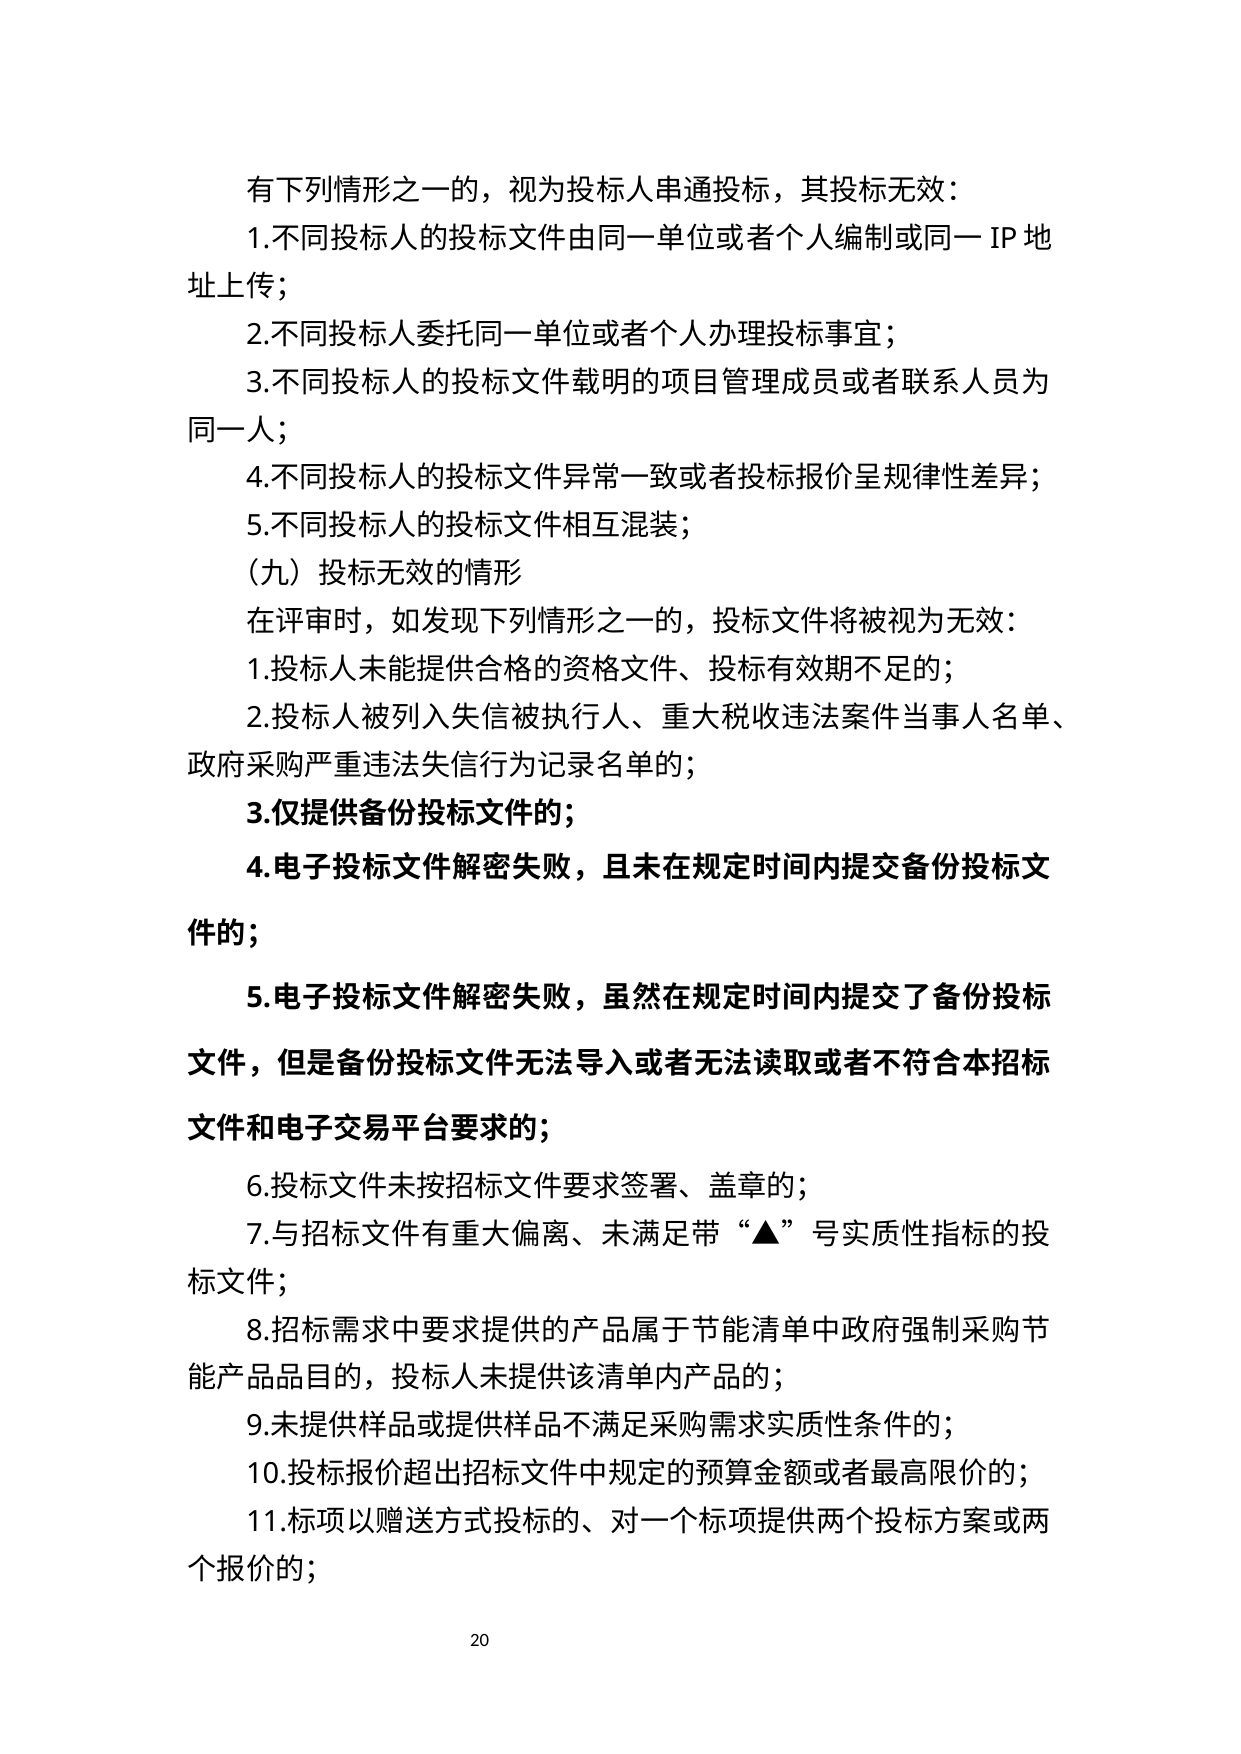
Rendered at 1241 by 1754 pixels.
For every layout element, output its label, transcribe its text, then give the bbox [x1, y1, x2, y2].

text 6.投标文件未按招标文件要求签署、盖章的； [187, 1158, 1053, 1206]
text 1.不同投标人的投标文件由同一单位或者个人编制或同一IP地址上传； [187, 210, 1053, 306]
text 在评审时，如发现下列情形之一的，投标文件将被视为无效： [187, 593, 1053, 641]
text 3.不同投标人的投标文件载明的项目管理成员或者联系人员为同一人； [187, 354, 1053, 449]
text 11.标项以赠送方式投标的、对一个标项提供两个投标方案或两个报价的； [187, 1493, 1053, 1589]
text 8.招标需求中要求提供的产品属于节能清单中政府强制采购节能产品品目的，投标人未提供该清单内产品的； [187, 1302, 1053, 1397]
text 2.不同投标人委托同一单位或者个人办理投标事宜； [187, 306, 1053, 354]
text 5.不同投标人的投标文件相互混装； [187, 497, 1053, 545]
text 4.不同投标人的投标文件异常一致或者投标报价呈规律性差异； [187, 449, 1053, 497]
text 3.仅提供备份投标文件的； [187, 785, 1053, 833]
text 7.与招标文件有重大偏离、未满足带“▲”号实质性指标的投标文件； [187, 1206, 1053, 1302]
text 有下列情形之一的，视为投标人串通投标，其投标无效： [187, 162, 1053, 210]
text （九）投标无效的情形 [187, 545, 1053, 593]
text 2.投标人被列入失信被执行人、重大税收违法案件当事人名单、政府采购严重违法失信行为记录名单的； [187, 689, 1053, 785]
text 4.电子投标文件解密失败，且未在规定时间内提交备份投标文件的； [187, 833, 1053, 963]
text 10.投标报价超出招标文件中规定的预算金额或者最高限价的； [187, 1445, 1053, 1493]
text 1.投标人未能提供合格的资格文件、投标有效期不足的； [187, 641, 1053, 689]
text 9.未提供样品或提供样品不满足采购需求实质性条件的； [187, 1397, 1053, 1445]
text 5.电子投标文件解密失败，虽然在规定时间内提交了备份投标文件，但是备份投标文件无法导入或者无法读取或者不符合本招标文件和电子交易平台要求的； [187, 963, 1053, 1158]
